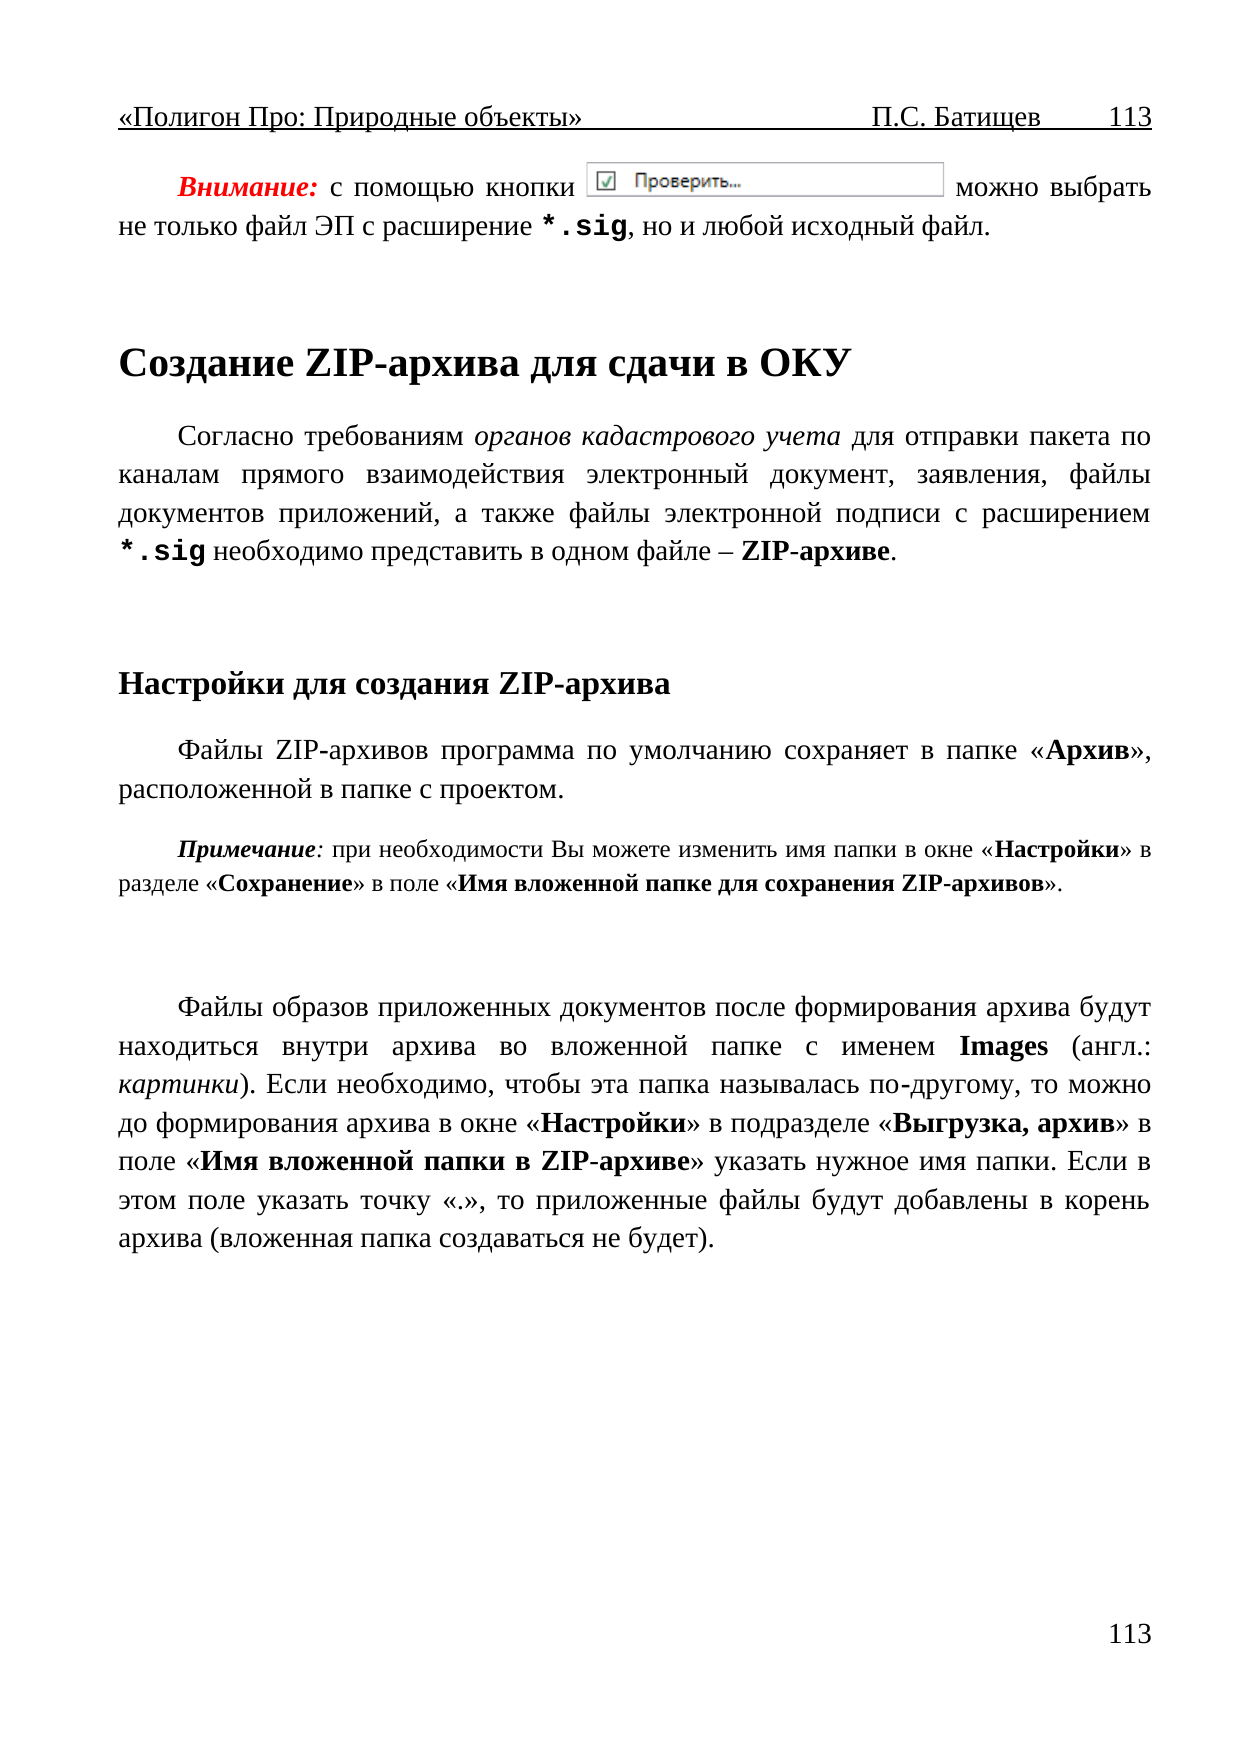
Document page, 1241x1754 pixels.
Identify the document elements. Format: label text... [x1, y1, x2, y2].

text Файлы образов приложенных документов после формирования архива будут находиться внутри архива во вложенной папке с именем Images (англ.: картинки). Если необходимо, чтобы эта папка называлась по-другому, то можно до формирования архива в окне «Настройки» в подразделе «Выгрузка, архив» в поле «Имя вложенной папки в ZIP-архиве» указать нужное имя папки. Если в этом поле указать точку «.», то приложенные файлы будут добавлены в корень архива (вложенная папка создаваться не будет). [118, 989, 1152, 1254]
subtitle Настройки для создания ZIP-архива [118, 663, 1152, 702]
picture [586, 162, 945, 197]
text Согласно требованиям органов кадастрового учета для отправки пакета по каналам прямого взаимодействия электронный документ, заявления, файлы документов приложений, а также файлы электронной подписи с расширением *.sig необходимо представить в одном файле – ZIP-архиве. [118, 418, 1152, 569]
subtitle Создание ZIP-архива для сдачи в ОКУ [118, 338, 1152, 386]
text Файлы ZIP-архивов программа по умолчанию сохраняет в папке «Архив», расположенной в папке с проектом. [118, 732, 1152, 804]
text Примечание: при необходимости Вы можете изменить имя папки в окне «Настройки» в разделе «Сохранение» в поле «Имя вложенной папке для сохранения ZIP-архивов». [118, 834, 1152, 896]
text Внимание: с помощью кнопки можно выбрать не только файл ЭП с расширение *.sig, но и любой исходный файл. [118, 162, 1152, 244]
